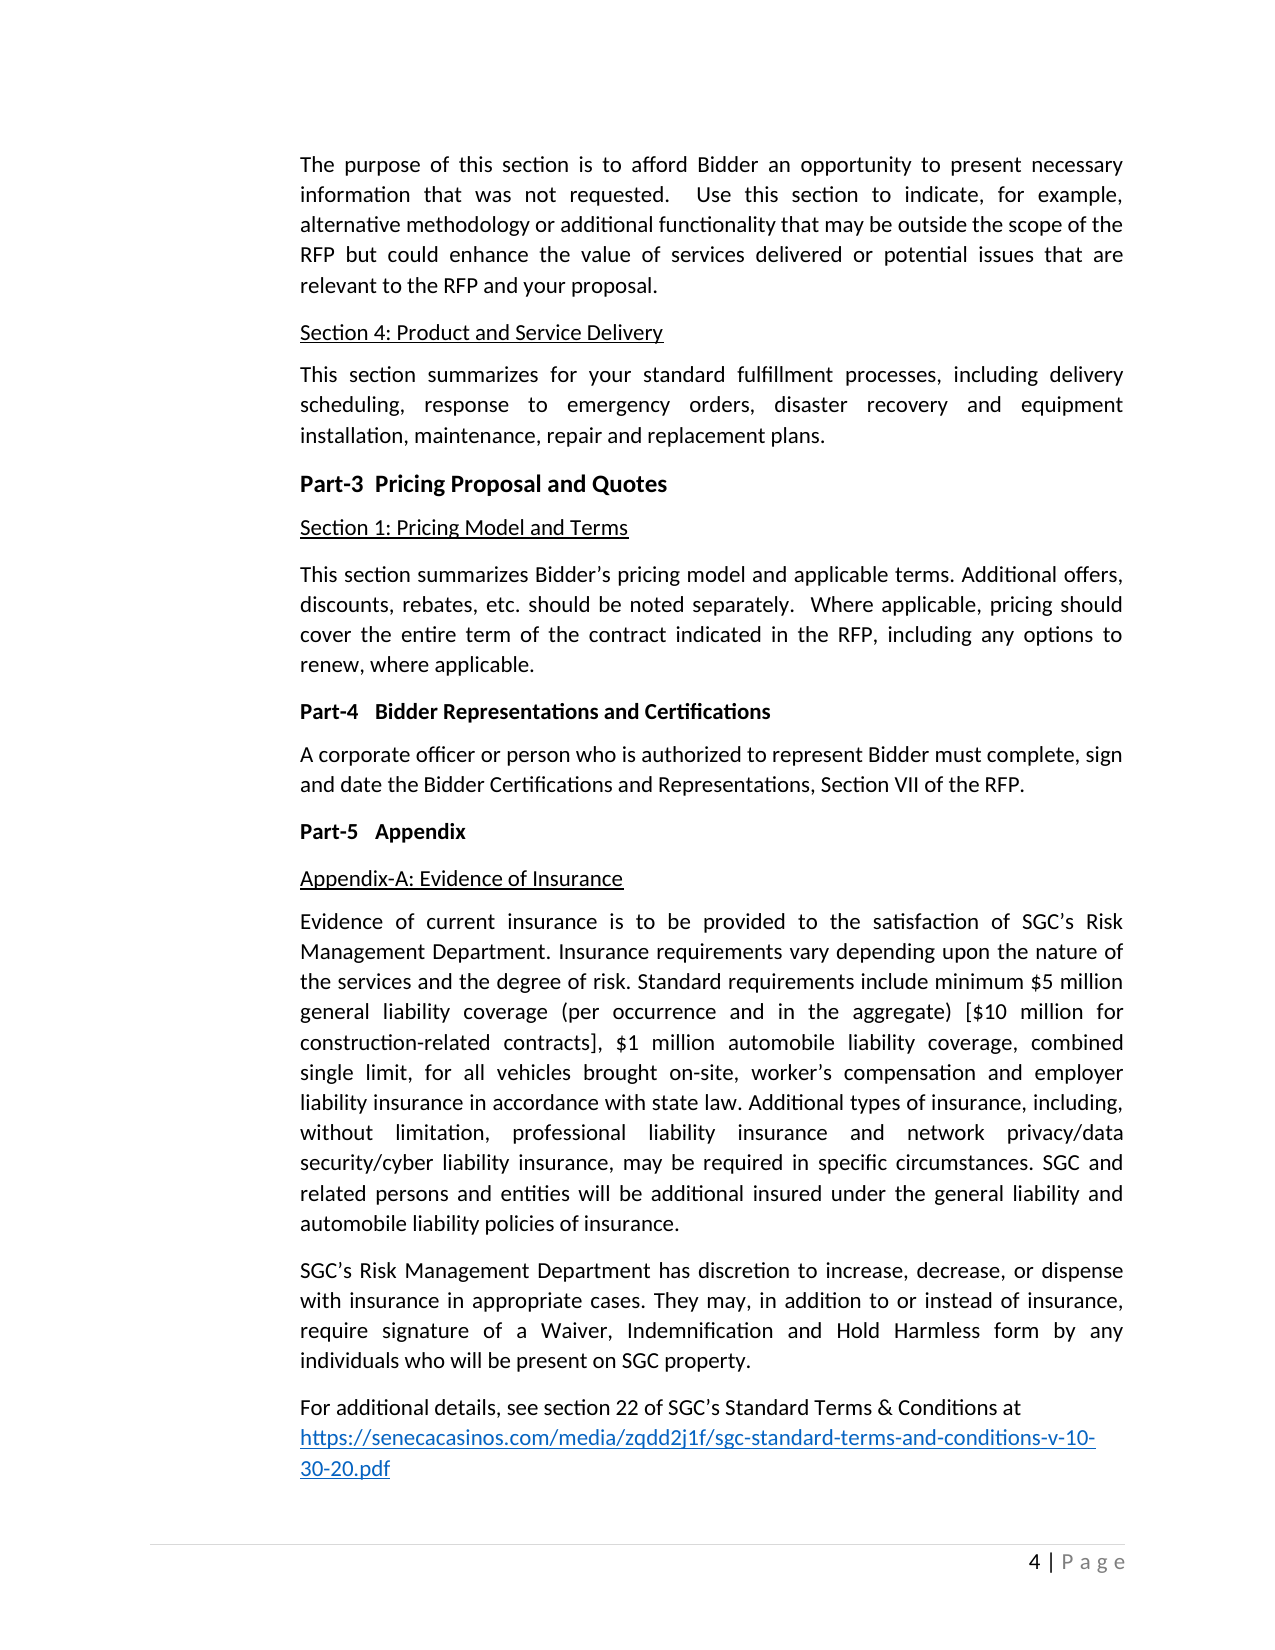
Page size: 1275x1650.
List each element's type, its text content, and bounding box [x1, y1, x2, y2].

text Part-3 Pricing Proposal and Quotes [225, 468, 1125, 498]
text Section 4: Product and Service Delivery [225, 318, 1125, 346]
text Evidence of current insurance is to be provided to the satisfaction of SGC’s Risk Management Department. Insurance requirements vary depending upon the nature of the services and the degree of risk. Standard requirements include minimum $5 million general liability coverage (per occurrence and in the aggregate) [$10 million for construction-related contracts], $1 million automobile liability coverage, combined single limit, for all vehicles brought on-site, worker’s compensation and employer liability insurance in accordance with state law. Additional types of insurance, including, without limitation, professional liability insurance and network privacy/data security/cyber liability insurance, may be required in specific circumstances. SGC and related persons and entities will be additional insured under the general liability and automobile liability policies of insurance. [300, 907, 1125, 1237]
text This section summarizes for your standard fulfillment processes, including delivery scheduling, response to emergency orders, disaster recovery and equipment installation, maintenance, repair and replacement plans. [300, 360, 1125, 449]
text A corporate officer or person who is authorized to represent Bidder must complete, sign and date the Bidder Certifications and Representations, Section VII of the RFP. [300, 740, 1125, 798]
text Part-4 Bidder Representations and Certifications [225, 697, 1125, 726]
text Part-5 Appendix [225, 817, 1125, 845]
text Appendix-A: Evidence of Insurance [225, 864, 1125, 892]
text This section summarizes Bidder’s pricing model and applicable terms. Additional offers, discounts, rebates, etc. should be noted separately. Where applicable, pricing should cover the entire term of the contract indicated in the RFP, including any options to renew, where applicable. [300, 560, 1125, 679]
text For additional details, see section 22 of SGC’s Standard Terms & Conditions at https://senecacasinos.com/media/zqdd2j1f/sgc-standard-terms-and-conditions-v-10-30-20.pdf [300, 1393, 1125, 1482]
text Section 1: Pricing Model and Terms [300, 513, 1125, 541]
text The purpose of this section is to afford Bidder an opportunity to present necessary information that was not requested. Use this section to indicate, for example, alternative methodology or additional functionality that may be outside the scope of the RFP but could enhance the value of services delivered or potential issues that are relevant to the RFP and your proposal. [300, 150, 1125, 299]
text SGC’s Risk Management Department has discretion to increase, decrease, or dispense with insurance in appropriate cases. They may, in addition to or instead of insurance, require signature of a Waiver, Indemnification and Hold Harmless form by any individuals who will be present on SGC property. [300, 1256, 1125, 1374]
